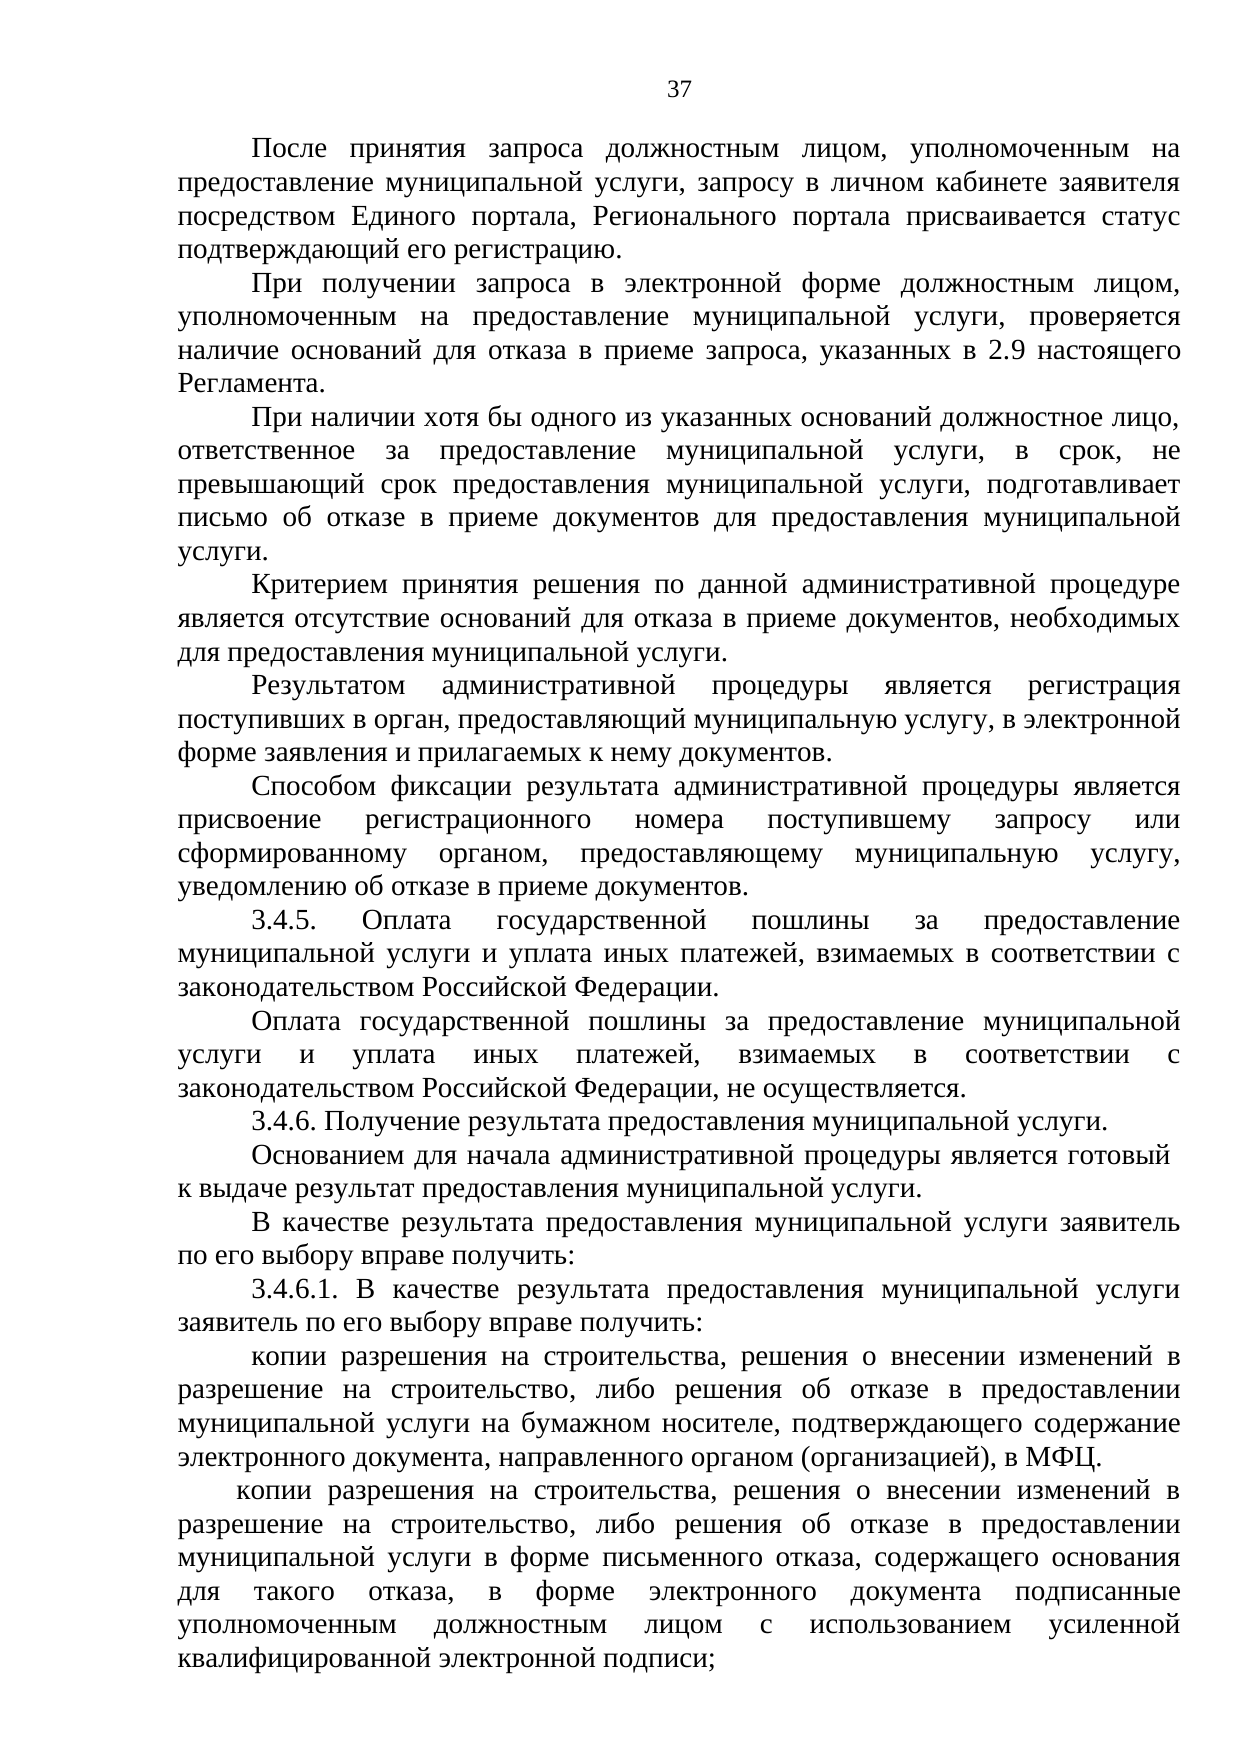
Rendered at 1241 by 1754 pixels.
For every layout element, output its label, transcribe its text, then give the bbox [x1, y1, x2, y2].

text Результатом административной процедуры является регистрация поступивших в орган, предоставляющий муниципальную услугу, в электронной форме заявления и прилагаемых к нему документов. [177, 667, 1181, 768]
text 3.4.6. Получение результата предоставления муниципальной услуги. [177, 1103, 1181, 1137]
text Основанием для начала административной процедуры является готовый к выдаче результат предоставления муниципальной услуги. [177, 1137, 1181, 1204]
text Способом фиксации результата административной процедуры является присвоение регистрационного номера поступившему запросу или сформированному органом, предоставляющему муниципальную услугу, уведомлению об отказе в приеме документов. [177, 768, 1181, 902]
text После принятия запроса должностным лицом, уполномоченным на предоставление муниципальной услуги, запросу в личном кабинете заявителя посредством Единого портала, Регионального портала присваивается статус подтверждающий его регистрацию. [177, 131, 1181, 265]
text 3.4.5. Оплата государственной пошлины за предоставление муниципальной услуги и уплата иных платежей, взимаемых в соответствии с законодательством Российской Федерации. [177, 902, 1181, 1003]
text Оплата государственной пошлины за предоставление муниципальной услуги и уплата иных платежей, взимаемых в соответствии с законодательством Российской Федерации, не осуществляется. [177, 1003, 1181, 1103]
text При наличии хотя бы одного из указанных оснований должностное лицо, ответственное за предоставление муниципальной услуги, в срок, не превышающий срок предоставления муниципальной услуги, подготавливает письмо об отказе в приеме документов для предоставления муниципальной услуги. [177, 399, 1181, 567]
text 3.4.6.1. В качестве результата предоставления муниципальной услуги заявитель по его выбору вправе получить: [177, 1271, 1181, 1338]
text При получении запроса в электронной форме должностным лицом, уполномоченным на предоставление муниципальной услуги, проверяется наличие оснований для отказа в приеме запроса, указанных в 2.9 настоящего Регламента. [177, 265, 1181, 399]
text В качестве результата предоставления муниципальной услуги заявитель по его выбору вправе получить: [177, 1204, 1181, 1271]
text копии разрешения на строительства, решения о внесении изменений в разрешение на строительство, либо решения об отказе в предоставлении муниципальной услуги на бумажном носителе, подтверждающего содержание электронного документа, направленного органом (организацией), в МФЦ. [177, 1338, 1181, 1472]
text копии разрешения на строительства, решения о внесении изменений в разрешение на строительство, либо решения об отказе в предоставлении муниципальной услуги в форме письменного отказа, содержащего основания для такого отказа, в форме электронного документа подписанные уполномоченным должностным лицом с использованием усиленной квалифицированной электронной подписи; [177, 1472, 1181, 1673]
text Критерием принятия решения по данной административной процедуре является отсутствие оснований для отказа в приеме документов, необходимых для предоставления муниципальной услуги. [177, 567, 1181, 667]
